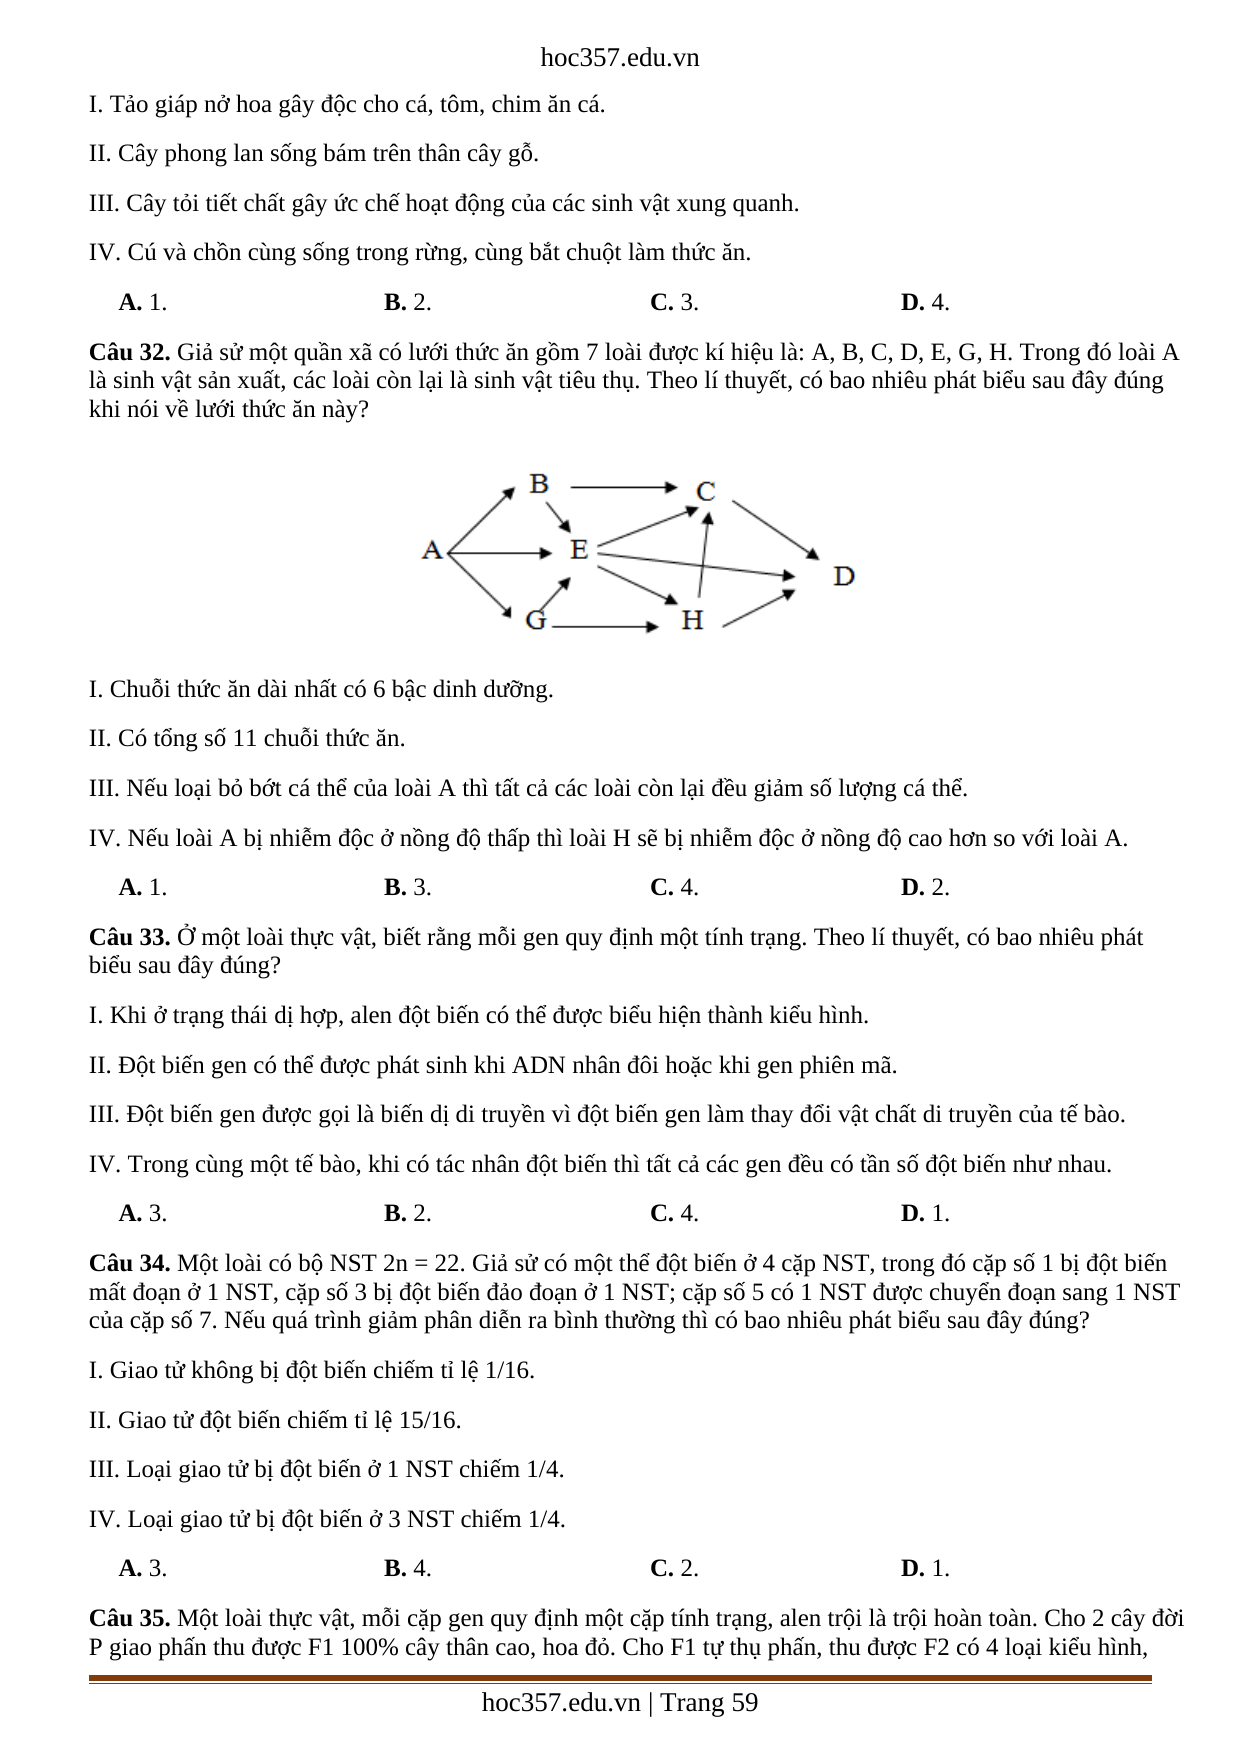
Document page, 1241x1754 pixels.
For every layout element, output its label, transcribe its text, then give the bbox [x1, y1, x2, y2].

text I. Chuỗi thức ăn dài nhất có 6 bậc dinh dưỡng. [89, 674, 1186, 703]
text A. 1. B. 3. C. 4. D. 2. [89, 872, 1186, 901]
text III. Loại giao tử bị đột biến ở 1 NST chiếm 1/4. [89, 1454, 1186, 1483]
text I. Khi ở trạng thái dị hợp, alen đột biến có thể được biểu hiện thành kiểu hình. [89, 1000, 1186, 1029]
text A. 1. B. 2. C. 3. D. 4. [89, 287, 1186, 316]
text II. Cây phong lan sống bám trên thân cây gỗ. [89, 138, 1186, 167]
text III. Đột biến gen được gọi là biến dị di truyền vì đột biến gen làm thay đổi vật chất di truyền của tế bào. [89, 1099, 1186, 1128]
text IV. Loại giao tử bị đột biến ở 3 NST chiếm 1/4. [89, 1504, 1186, 1533]
text IV. Trong cùng một tế bào, khi có tác nhân đột biến thì tất cả các gen đều có tần số đột biến như nhau. [89, 1149, 1186, 1178]
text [89, 1603, 1186, 1661]
text IV. Cú và chồn cùng sống trong rừng, cùng bắt chuột làm thức ăn. [89, 237, 1186, 266]
text II. Giao tử đột biến chiếm tỉ lệ 15/16. [89, 1405, 1186, 1433]
text Câu 32. Giả sử một quần xã có lưới thức ăn gồm 7 loài được kí hiệu là: A, B, C, D, E, G, H. Trong đó loài A là sinh vật sản xuất, các loài còn lại là sinh vật tiêu thụ. Theo lí thuyết, có bao nhiêu phát biểu sau đây đúng khi nói về lưới thức ăn này? [89, 337, 1186, 423]
text III. Cây tỏi tiết chất gây ức chế hoạt động của các sinh vật xung quanh. [89, 188, 1186, 217]
text A. 3. B. 4. C. 2. D. 1. [89, 1553, 1186, 1582]
text IV. Nếu loài A bị nhiễm độc ở nồng độ thấp thì loài H sẽ bị nhiễm độc ở nồng độ cao hơn so với loài A. [89, 823, 1186, 851]
text II. Đột biến gen có thể được phát sinh khi ADN nhân đôi hoặc khi gen phiên mã. [89, 1050, 1186, 1078]
text I. Giao tử không bị đột biến chiếm tỉ lệ 1/16. [89, 1355, 1186, 1384]
picture [411, 443, 863, 653]
text A. 3. B. 2. C. 4. D. 1. [89, 1198, 1186, 1227]
text Câu 34. Một loài có bộ NST 2n = 22. Giả sử có một thể đột biến ở 4 cặp NST, trong đó cặp số 1 bị đột biến mất đoạn ở 1 NST, cặp số 3 bị đột biến đảo đoạn ở 1 NST; cặp số 5 có 1 NST được chuyển đoạn sang 1 NST của cặp số 7. Nếu quá trình giảm phân diễn ra bình thường thì có bao nhiêu phát biểu sau đây đúng? [89, 1248, 1186, 1334]
text Câu 33. Ở một loài thực vật, biết rằng mỗi gen quy định một tính trạng. Theo lí thuyết, có bao nhiêu phát biểu sau đây đúng? [89, 922, 1186, 979]
text I. Tảo giáp nở hoa gây độc cho cá, tôm, chim ăn cá. [89, 89, 1186, 117]
text II. Có tổng số 11 chuỗi thức ăn. [89, 723, 1186, 752]
text III. Nếu loại bỏ bớt cá thể của loài A thì tất cả các loài còn lại đều giảm số lượng cá thể. [89, 773, 1186, 802]
